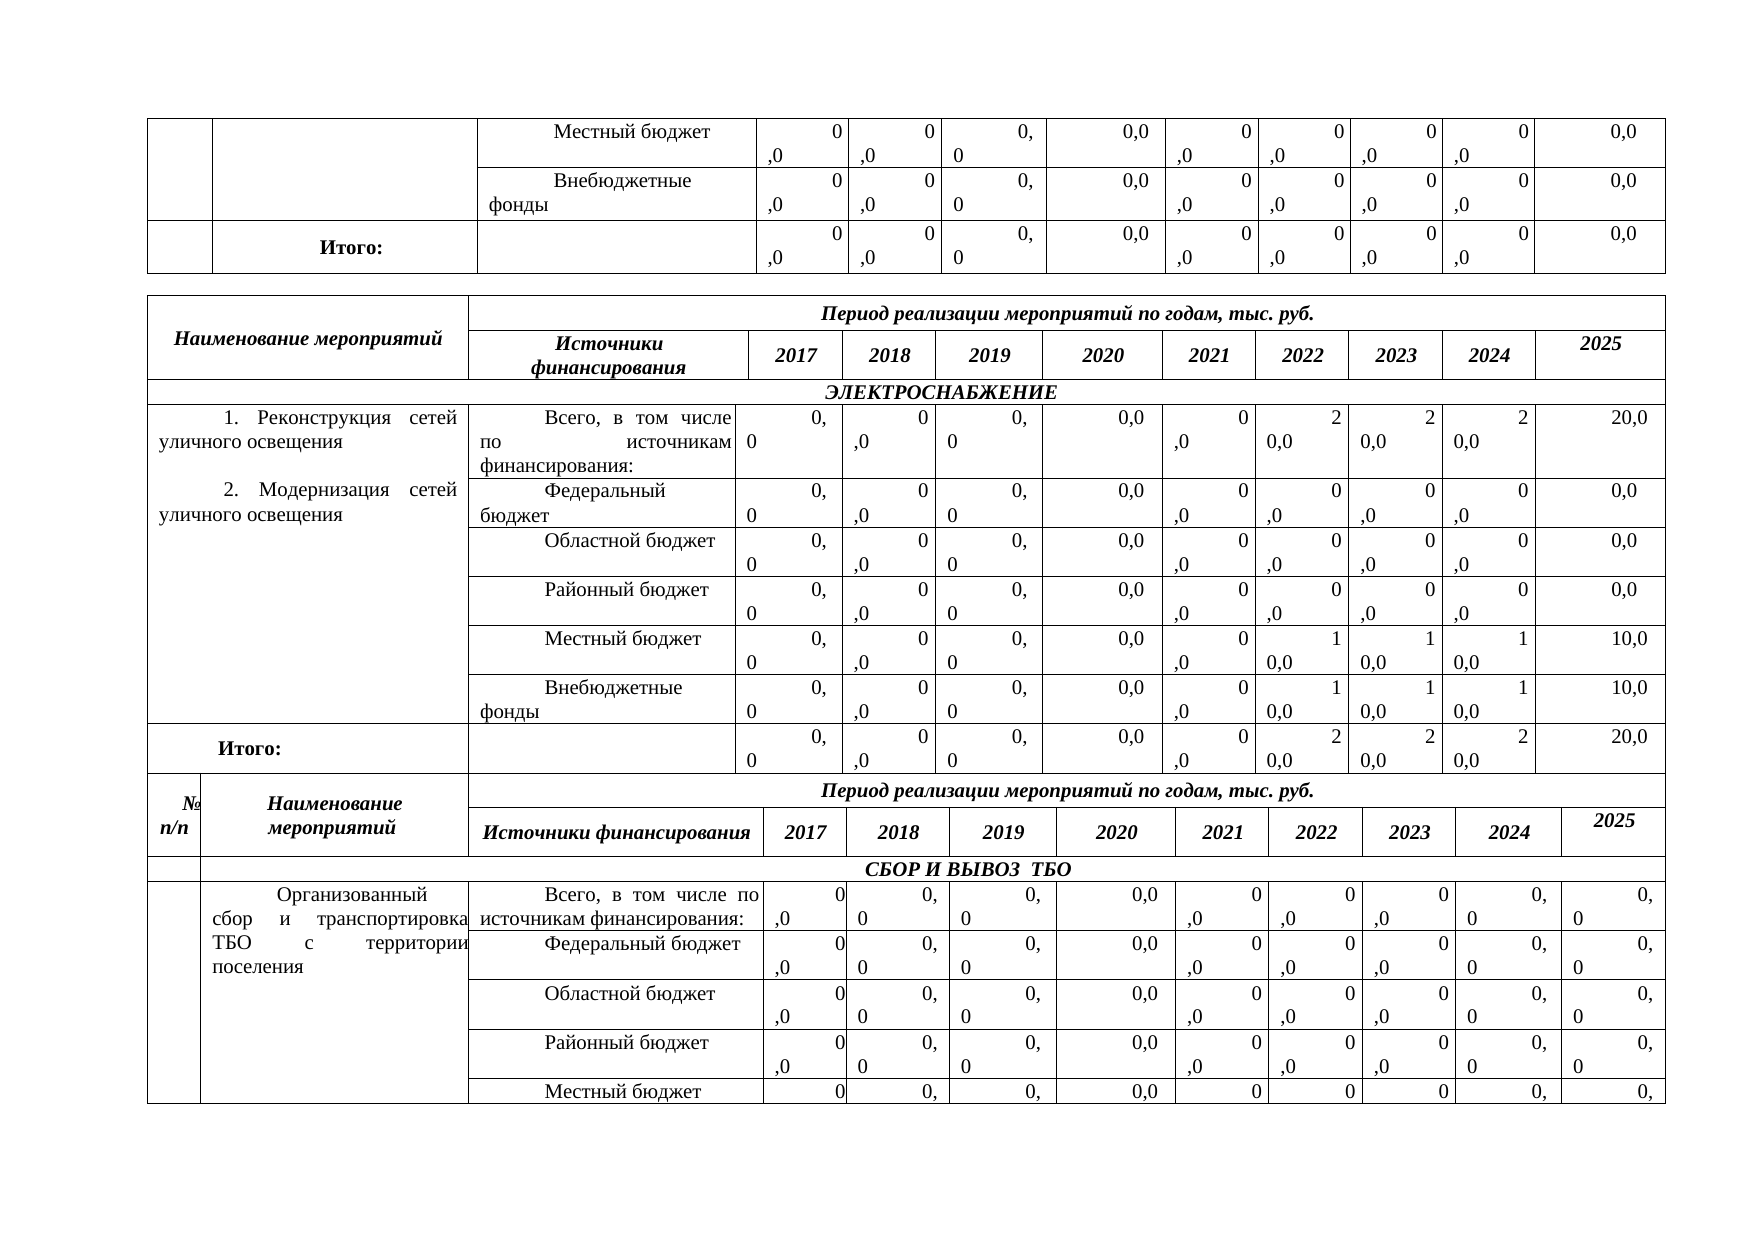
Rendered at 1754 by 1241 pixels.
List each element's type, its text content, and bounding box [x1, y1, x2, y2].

table_cell 0,0 [1163, 675, 1255, 723]
table_cell 0,0 [1363, 882, 1455, 930]
table_cell 0,0 [1163, 528, 1255, 576]
table_cell 0,0 [1176, 980, 1268, 1028]
table_cell 0,0 [1176, 1030, 1268, 1078]
table_cell 0,0 [1057, 1079, 1175, 1103]
table_cell 0,0 [1349, 479, 1442, 527]
table_cell 0,0 [1456, 1030, 1561, 1078]
table_cell СБОР И ВЫВОЗ ТБО [201, 857, 1665, 881]
table_cell 0,0 [736, 675, 842, 723]
table_cell 0,0 [950, 1030, 1056, 1078]
table_cell 2020 [1043, 331, 1162, 379]
table_cell 2023 [1363, 808, 1455, 856]
table_cell 20,0 [1349, 405, 1442, 477]
table_cell 0,0 [764, 980, 846, 1028]
table_cell 0,0 [1363, 931, 1455, 979]
table_cell 0,0 [849, 221, 941, 273]
table_cell 0,0 [843, 528, 935, 576]
table_cell 0,0 [1351, 168, 1442, 220]
table_cell Источники финансирования [469, 331, 748, 379]
table_cell 0,0 [843, 577, 935, 625]
table_cell 2022 [1256, 331, 1348, 379]
table_cell 0,0 [950, 1079, 1056, 1103]
table_cell 0,0 [847, 1030, 949, 1078]
table_cell 0,0 [847, 882, 949, 930]
table_cell 2024 [1443, 331, 1535, 379]
table_cell Областной бюджет [469, 528, 735, 576]
table_cell ЭЛЕКТРОСНАБЖЕНИЕ [148, 380, 1665, 404]
table_cell 0,0 [1163, 724, 1255, 772]
table_cell 0,0 [1443, 479, 1535, 527]
table_cell Местный бюджет [469, 1079, 763, 1103]
table_cell 10,0 [1349, 626, 1442, 674]
table_cell 0,0 [1349, 577, 1442, 625]
table_cell 0,0 [843, 405, 935, 477]
table_cell 0,0 [1349, 528, 1442, 576]
table_cell 0,0 [1269, 931, 1362, 979]
table_cell 2023 [1349, 331, 1442, 379]
table_cell 0,0 [1057, 882, 1175, 930]
table_cell Организованный сбор и транспортировка ТБО с территории поселения [201, 882, 468, 1103]
table_cell 0,0 [950, 931, 1056, 979]
table_cell 2022 [1269, 808, 1362, 856]
table_cell 0,0 [1259, 221, 1350, 273]
table_cell 2017 [764, 808, 846, 856]
table_cell Внебюджетные фонды [469, 675, 735, 723]
table_cell 0,0 [1536, 528, 1665, 576]
table_cell 0,0 [736, 724, 842, 772]
table_cell 0,0 [936, 405, 1042, 477]
table_cell 2021 [1163, 331, 1255, 379]
table_cell 0,0 [847, 931, 949, 979]
table_cell 0,0 [1043, 528, 1162, 576]
table_cell 0,0 [1351, 119, 1442, 167]
table_cell 0,0 [1043, 479, 1162, 527]
table_cell 0,0 [847, 1079, 949, 1103]
table_cell 0,0 [847, 980, 949, 1028]
table_cell Период реализации мероприятий по годам, тыс. руб. [469, 774, 1665, 807]
table_cell 20,0 [1443, 724, 1535, 772]
table_cell 0,0 [1443, 577, 1535, 625]
table_cell 0,0 [1163, 626, 1255, 674]
table_cell № п/п [148, 774, 200, 856]
table_cell 0,0 [1057, 980, 1175, 1028]
table_cell 0,0 [936, 626, 1042, 674]
table_cell 0,0 [736, 577, 842, 625]
table_cell 0,0 [936, 479, 1042, 527]
table_cell [478, 221, 756, 273]
table_cell 10,0 [1443, 626, 1535, 674]
table_cell 0,0 [950, 980, 1056, 1028]
table_cell 0,0 [1256, 528, 1348, 576]
table_cell 0,0 [1536, 577, 1665, 625]
table_cell 0,0 [764, 1030, 846, 1078]
table_cell 0,0 [1562, 931, 1665, 979]
table_cell Местный бюджет [469, 626, 735, 674]
table_cell Итого: [148, 724, 468, 772]
table_cell 0,0 [849, 119, 941, 167]
table_header Наименование мероприятий [148, 296, 468, 379]
table_cell 10,0 [1536, 626, 1665, 674]
table_cell 0,0 [1456, 1079, 1561, 1103]
table_cell 0,0 [736, 405, 842, 477]
table_cell 0,0 [1057, 931, 1175, 979]
table_cell Источники финансирования [469, 808, 763, 856]
table_cell 2025 [1562, 808, 1665, 856]
table_cell 0,0 [1562, 1079, 1665, 1103]
table_cell 0,0 [1535, 119, 1665, 167]
table_cell 2025 [1536, 331, 1665, 379]
table_cell 0,0 [1043, 405, 1162, 477]
table_cell 1 [148, 882, 200, 1103]
table_cell Федеральный бюджет [469, 931, 763, 979]
table_cell 10,0 [1256, 675, 1348, 723]
table_cell 0,0 [1043, 577, 1162, 625]
table_cell 20,0 [1256, 405, 1348, 477]
table_cell 0,0 [1163, 479, 1255, 527]
table_cell Федеральный бюджет [469, 479, 735, 527]
table_cell 0,0 [1256, 577, 1348, 625]
table_cell 0,0 [843, 724, 935, 772]
table_cell 0,0 [942, 221, 1046, 273]
table_cell 20,0 [1256, 724, 1348, 772]
table_cell 2021 [1176, 808, 1268, 856]
table_cell 0,0 [764, 1079, 846, 1103]
table_cell 0,0 [1536, 479, 1665, 527]
table_cell 2020 [1057, 808, 1175, 856]
table_cell 0,0 [1163, 577, 1255, 625]
table_cell 0,0 [1535, 168, 1665, 220]
table_header Период реализации мероприятий по годам, тыс. руб. [469, 296, 1665, 330]
table_cell 0,0 [936, 577, 1042, 625]
table_cell 2017 [749, 331, 842, 379]
table_cell 0,0 [1166, 221, 1258, 273]
table_cell 10,0 [1349, 675, 1442, 723]
table_cell 0,0 [843, 675, 935, 723]
table_cell 0,0 [757, 221, 848, 273]
table_cell Всего, в том числе по источникам финансирования: [469, 405, 735, 477]
table_cell 0,0 [1269, 980, 1362, 1028]
table_cell 20,0 [1443, 405, 1535, 477]
table_cell 0,0 [1259, 119, 1350, 167]
table_cell 0,0 [849, 168, 941, 220]
table_cell 0,0 [1166, 168, 1258, 220]
table_cell 10,0 [1256, 626, 1348, 674]
table_cell 20,0 [1536, 405, 1665, 477]
table_cell 0,0 [936, 528, 1042, 576]
table_cell 10,0 [1443, 675, 1535, 723]
table_cell 0,0 [1256, 479, 1348, 527]
table_cell 0,0 [936, 675, 1042, 723]
table_cell 0,0 [843, 626, 935, 674]
table_cell Местный бюджет [478, 119, 756, 167]
table_cell Районный бюджет [469, 577, 735, 625]
table_cell 0,0 [736, 626, 842, 674]
table_cell 20,0 [1349, 724, 1442, 772]
table_cell 0,0 [843, 479, 935, 527]
table_cell 0,0 [1443, 119, 1534, 167]
table_cell 0,0 [1269, 1030, 1362, 1078]
table_cell 0,0 [757, 168, 848, 220]
table_cell 0,0 [1443, 221, 1534, 273]
table_cell 0,0 [1456, 882, 1561, 930]
table_cell 10,0 [1536, 675, 1665, 723]
table_cell 0,0 [1176, 931, 1268, 979]
table_cell [148, 857, 200, 881]
table_cell 0,0 [1043, 675, 1162, 723]
table_cell 0,0 [950, 882, 1056, 930]
table_cell 0,0 [764, 882, 846, 930]
table_cell 1. Реконструкция сетей уличного освещения 2. Модернизация сетей уличного освещения [148, 405, 468, 723]
table_cell [469, 724, 735, 772]
table_cell 0,0 [764, 931, 846, 979]
table_cell Районный бюджет [469, 1030, 763, 1078]
table_cell 0,0 [1351, 221, 1442, 273]
table_cell 0,0 [1443, 168, 1534, 220]
table_cell 0,0 [1562, 882, 1665, 930]
table_cell 0,0 [1047, 119, 1165, 167]
table_cell 0,0 [1166, 119, 1258, 167]
table_cell Всего, в том числе по источникам финансирования: [469, 882, 763, 930]
table_cell 0,0 [757, 119, 848, 167]
table_cell 0,0 [736, 479, 842, 527]
table_cell 0,0 [1259, 168, 1350, 220]
table_cell 0,0 [1043, 724, 1162, 772]
table_cell 0,0 [1363, 980, 1455, 1028]
table_cell 0,0 [1269, 882, 1362, 930]
table_cell 0,0 [1363, 1030, 1455, 1078]
table_cell 0,0 [1057, 1030, 1175, 1078]
table_cell 2018 [847, 808, 949, 856]
table_cell 0,0 [1176, 882, 1268, 930]
table_cell 2019 [936, 331, 1042, 379]
table_cell 0,0 [1562, 980, 1665, 1028]
table_cell 0,0 [1456, 980, 1561, 1028]
table_cell 0,0 [1047, 168, 1165, 220]
table_cell 0,0 [936, 724, 1042, 772]
table_cell 0,0 [1443, 528, 1535, 576]
table_cell Внебюджетные фонды [478, 168, 756, 220]
table_cell 0,0 [942, 119, 1046, 167]
table_cell 2018 [843, 331, 935, 379]
table_cell 0,0 [1562, 1030, 1665, 1078]
table_cell 2019 [950, 808, 1056, 856]
table_cell 0,0 [1047, 221, 1165, 273]
table_cell [148, 221, 212, 273]
table_cell 0,0 [1269, 1079, 1362, 1103]
table_cell 0,0 [1163, 405, 1255, 477]
table_cell 2024 [1456, 808, 1561, 856]
table_cell Областной бюджет [469, 980, 763, 1028]
table_cell 0,0 [736, 528, 842, 576]
table_cell 0,0 [1043, 626, 1162, 674]
table_cell 20,0 [1536, 724, 1665, 772]
table_cell 0,0 [1456, 931, 1561, 979]
table_cell 0,0 [1535, 221, 1665, 273]
table_cell 0,0 [1363, 1079, 1455, 1103]
table_cell 0,0 [1176, 1079, 1268, 1103]
table_cell Наименование мероприятий [201, 774, 468, 856]
table_cell Итого: [213, 221, 477, 273]
table_cell 0,0 [942, 168, 1046, 220]
